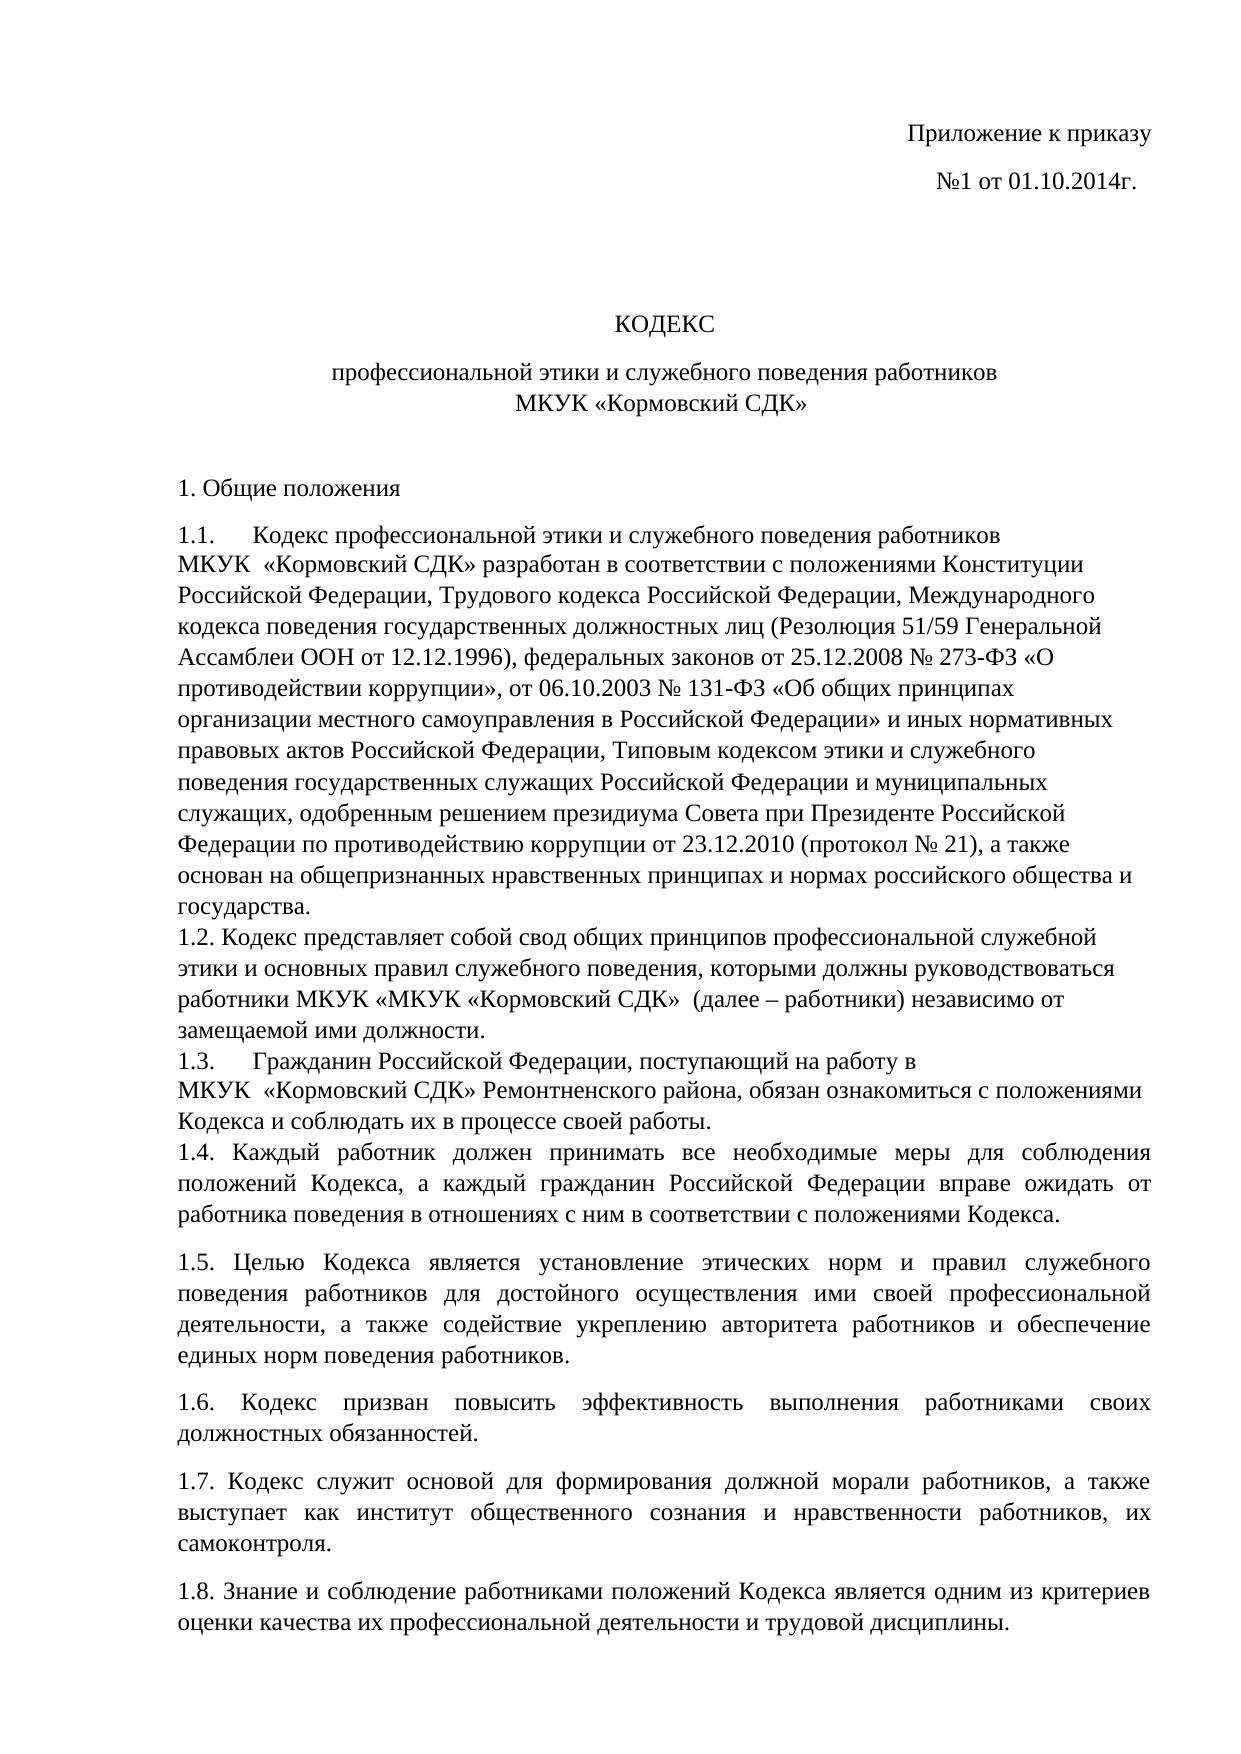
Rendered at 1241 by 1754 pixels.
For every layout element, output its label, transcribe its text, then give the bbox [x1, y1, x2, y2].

text 1. Общие положения [177, 466, 1152, 504]
text МКУК «Кормовский СДК» разработан в соответствии с положениями Конституции Российской Федерации, Трудового кодекса Российской Федерации, Международного кодекса поведения государственных должностных лиц (Резолюция 51/59 Генеральной Ассамблеи ООН от 12.12.1996), федеральных законов от 25.12.2008 № 273-ФЗ «О противодействии коррупции», от 06.10.2003 № 131-ФЗ «Об общих принципах организации местного самоуправления в Российской Федерации» и иных нормативных правовых актов Российской Федерации, Типовым кодексом этики и служебного поведения государственных служащих Российской Федерации и муниципальных служащих, одобренным решением президиума Совета при Президенте Российской Федерации по противодействию коррупции от 23.12.2010 (протокол № 21), а также основан на общепризнанных нравственных принципах и нормах российского общества и государства. [177, 549, 1152, 919]
text КОДЕКС [177, 309, 1152, 338]
text 1.7. Кодекс служит основой для формирования должной морали работников, а также выступает как институт общественного сознания и нравственности работников, их самоконтроля. [177, 1466, 1152, 1557]
text 1.5. Целью Кодекса является установление этических норм и правил служебного поведения работников для достойного осуществления ими своей профессиональной деятельности, а также содействие укреплению авторитета работников и обеспечение единых норм поведения работников. [177, 1247, 1152, 1368]
list Кодекс профессиональной этики и служебного поведения работников [177, 521, 1152, 549]
text №1 от 01.10.2014г. [177, 166, 1152, 194]
text МКУК «Кормовский СДК» Ремонтненского района, обязан ознакомиться с положениями Кодекса и соблюдать их в процессе своей работы. [177, 1075, 1152, 1134]
list Гражданин Российской Федерации, поступающий на работу в [177, 1046, 1152, 1075]
text 1.4. Каждый работник должен принимать все необходимые меры для соблюдения положений Кодекса, а каждый гражданин Российской Федерации вправе ожидать от работника поведения в отношениях с ним в соответствии с положениями Кодекса. [177, 1137, 1152, 1228]
text 1.2. Кодекс представляет собой свод общих принципов профессиональной служебной этики и основных правил служебного поведения, которыми должны руководствоваться работники МКУК «МКУК «Кормовский СДК» (далее – работники) независимо от замещаемой ими должности. [177, 922, 1152, 1044]
text Приложение к приказу [177, 118, 1152, 147]
text МКУК «Кормовский СДК» [177, 388, 1152, 416]
text 1.6. Кодекс призван повысить эффективность выполнения работниками своих должностных обязанностей. [177, 1387, 1152, 1447]
text профессиональной этики и служебного поведения работников [177, 357, 1152, 385]
text 1.8. Знание и соблюдение работниками положений Кодекса является одним из критериев оценки качества их профессиональной деятельности и трудовой дисциплины. [177, 1576, 1152, 1636]
